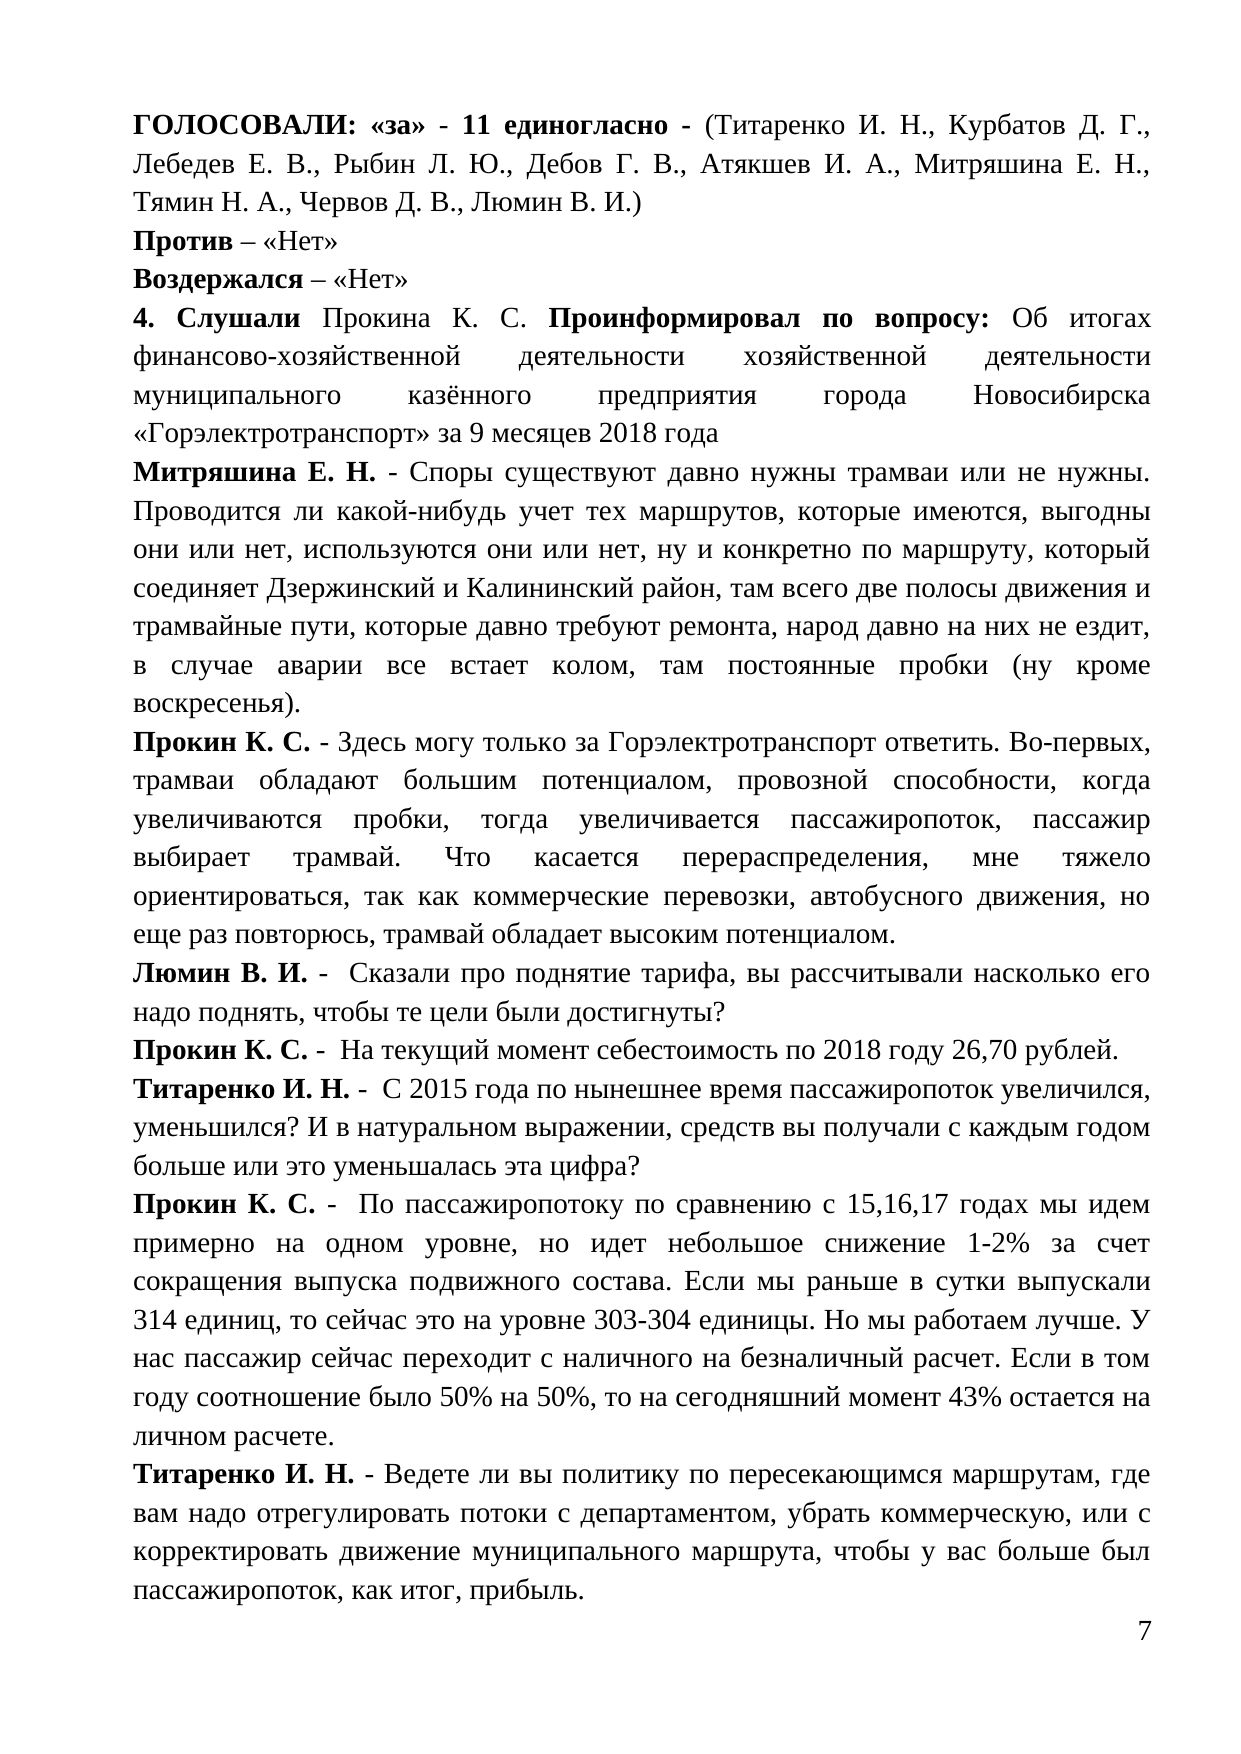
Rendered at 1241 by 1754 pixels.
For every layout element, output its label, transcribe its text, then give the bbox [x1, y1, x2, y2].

text Прокин К. С. - На текущий момент себестоимость по 2018 году 26,70 рублей. [133, 1032, 1152, 1066]
text Воздержался – «Нет» [133, 261, 1152, 295]
text Прокин К. С. - По пассажиропотоку по сравнению с 15,16,17 годах мы идем примерно на одном уровне, но идет небольшое снижение 1-2% за счет сокращения выпуска подвижного состава. Если мы раньше в сутки выпускали 314 единиц, то сейчас это на уровне 303-304 единицы. Но мы работаем лучше. У нас пассажир сейчас переходит с наличного на безналичный расчет. Если в том году соотношение было 50% на 50%, то на сегодняшний момент 43% остается на личном расчете. [133, 1186, 1152, 1451]
text Титаренко И. Н. - Ведете ли вы политику по пересекающимся маршрутам, где вам надо отрегулировать потоки с департаментом, убрать коммерческую, или с корректировать движение муниципального маршрута, чтобы у вас больше был пассажиропоток, как итог, прибыль. [133, 1456, 1152, 1605]
text Митряшина Е. Н. - Споры существуют давно нужны трамваи или не нужны. Проводится ли какой-нибудь учет тех маршрутов, которые имеются, выгодны они или нет, используются они или нет, ну и конкретно по маршруту, который соединяет Дзержинский и Калининский район, там всего две полосы движения и трамвайные пути, которые давно требуют ремонта, народ давно на них не ездит, в случае аварии все встает колом, там постоянные пробки (ну кроме воскресенья). [133, 454, 1152, 719]
text Люмин В. И. - Сказали про поднятие тарифа, вы рассчитывали насколько его надо поднять, чтобы те цели были достигнуты? [133, 955, 1152, 1027]
text 4. Слушали Прокина К. С. Проинформировал по вопросу: Об итогах финансово-хозяйственной деятельности хозяйственной деятельности муниципального казённого предприятия города Новосибирска «Горэлектротранспорт» за 9 месяцев 2018 года [133, 300, 1152, 449]
text ГОЛОСОВАЛИ: «за» - 11 единогласно - (Титаренко И. Н., Курбатов Д. Г., Лебедев Е. В., Рыбин Л. Ю., Дебов Г. В., Атякшев И. А., Митряшина Е. Н., Тямин Н. А., Червов Д. В., Люмин В. И.) [133, 107, 1152, 218]
text Титаренко И. Н. - С 2015 года по нынешнее время пассажиропоток увеличился, уменьшился? И в натуральном выражении, средств вы получали с каждым годом больше или это уменьшалась эта цифра? [133, 1071, 1152, 1181]
text Прокин К. С. - Здесь могу только за Горэлектротранспорт ответить. Во-первых, трамваи обладают большим потенциалом, провозной способности, когда увеличиваются пробки, тогда увеличивается пассажиропоток, пассажир выбирает трамвай. Что касается перераспределения, мне тяжело ориентироваться, так как коммерческие перевозки, автобусного движения, но еще раз повторюсь, трамвай обладает высоким потенциалом. [133, 724, 1152, 950]
text Против – «Нет» [133, 223, 1152, 256]
